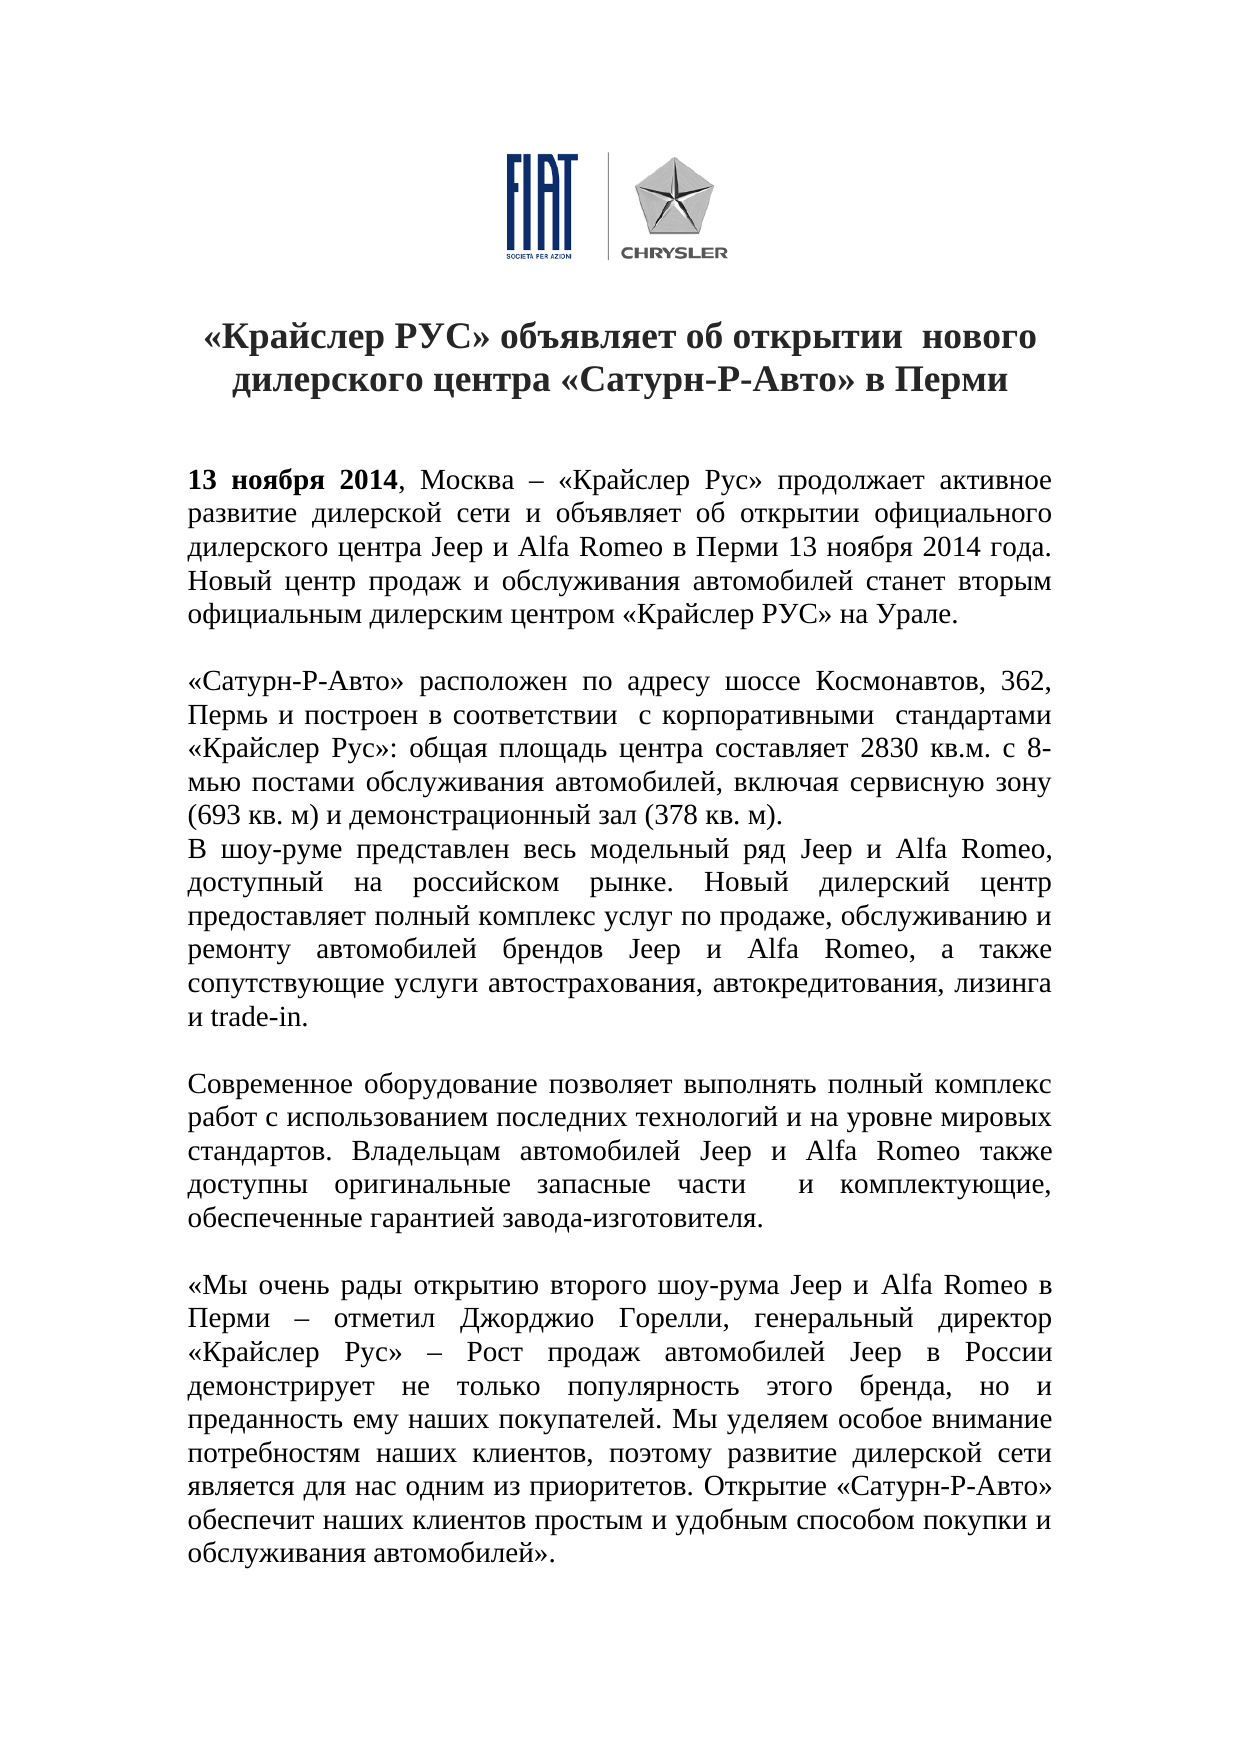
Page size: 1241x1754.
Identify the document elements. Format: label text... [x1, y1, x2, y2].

text 13 ноября 2014, Москва – «Крайслер Рус» продолжает активное развитие дилерской сети и объявляет об открытии официального дилерского центра Jeep и Alfa Romeo в Перми 13 ноября 2014 года. Новый центр продаж и обслуживания автомобилей станет вторым официальным дилерским центром «Крайслер РУС» на Урале. [187, 462, 1053, 630]
text «Мы очень рады открытию второго шоу-рума Jeep и Alfa Romeo в Перми – отметил Джорджио Горелли, генеральный директор «Крайслер Рус» – Рост продаж автомобилей Jeep в России демонстрирует не только популярность этого бренда, но и преданность ему наших покупателей. Мы уделяем особое внимание потребностям наших клиентов, поэтому развитие дилерской сети является для нас одним из приоритетов. Открытие «Сатурн-Р-Авто» обеспечит наших клиентов простым и удобным способом покупки и обслуживания автомобилей». [187, 1267, 1053, 1569]
picture [499, 150, 741, 271]
text «Сатурн-Р-Авто» расположен по адресу шоссе Космонавтов, 362, Пермь и построен в соответствии с корпоративными стандартами «Крайслер Рус»: общая площадь центра составляет 2830 кв.м. с 8-мью постами обслуживания автомобилей, включая сервисную зону (693 кв. м) и демонстрационный зал (378 кв. м). [187, 663, 1053, 831]
text В шоу-руме представлен весь модельный ряд Jeep и Alfa Romeo, доступный на российском рынке. Новый дилерский центр предоставляет полный комплекс услуг по продаже, обслуживанию и ремонту автомобилей брендов Jeep и Alfa Romeo, а также сопутствующие услуги автострахования, автокредитования, лизинга и trade-in. [187, 831, 1053, 1032]
text «Крайслер РУС» объявляет об открытии нового дилерского центра «Сатурн-Р-Авто» в Перми [187, 313, 1053, 400]
text Современное оборудование позволяет выполнять полный комплекс работ с использованием последних технологий и на уровне мировых стандартов. Владельцам автомобилей Jeep и Alfa Romeo также доступны оригинальные запасные части и комплектующие, обеспеченные гарантией завода-изготовителя. [187, 1066, 1053, 1233]
